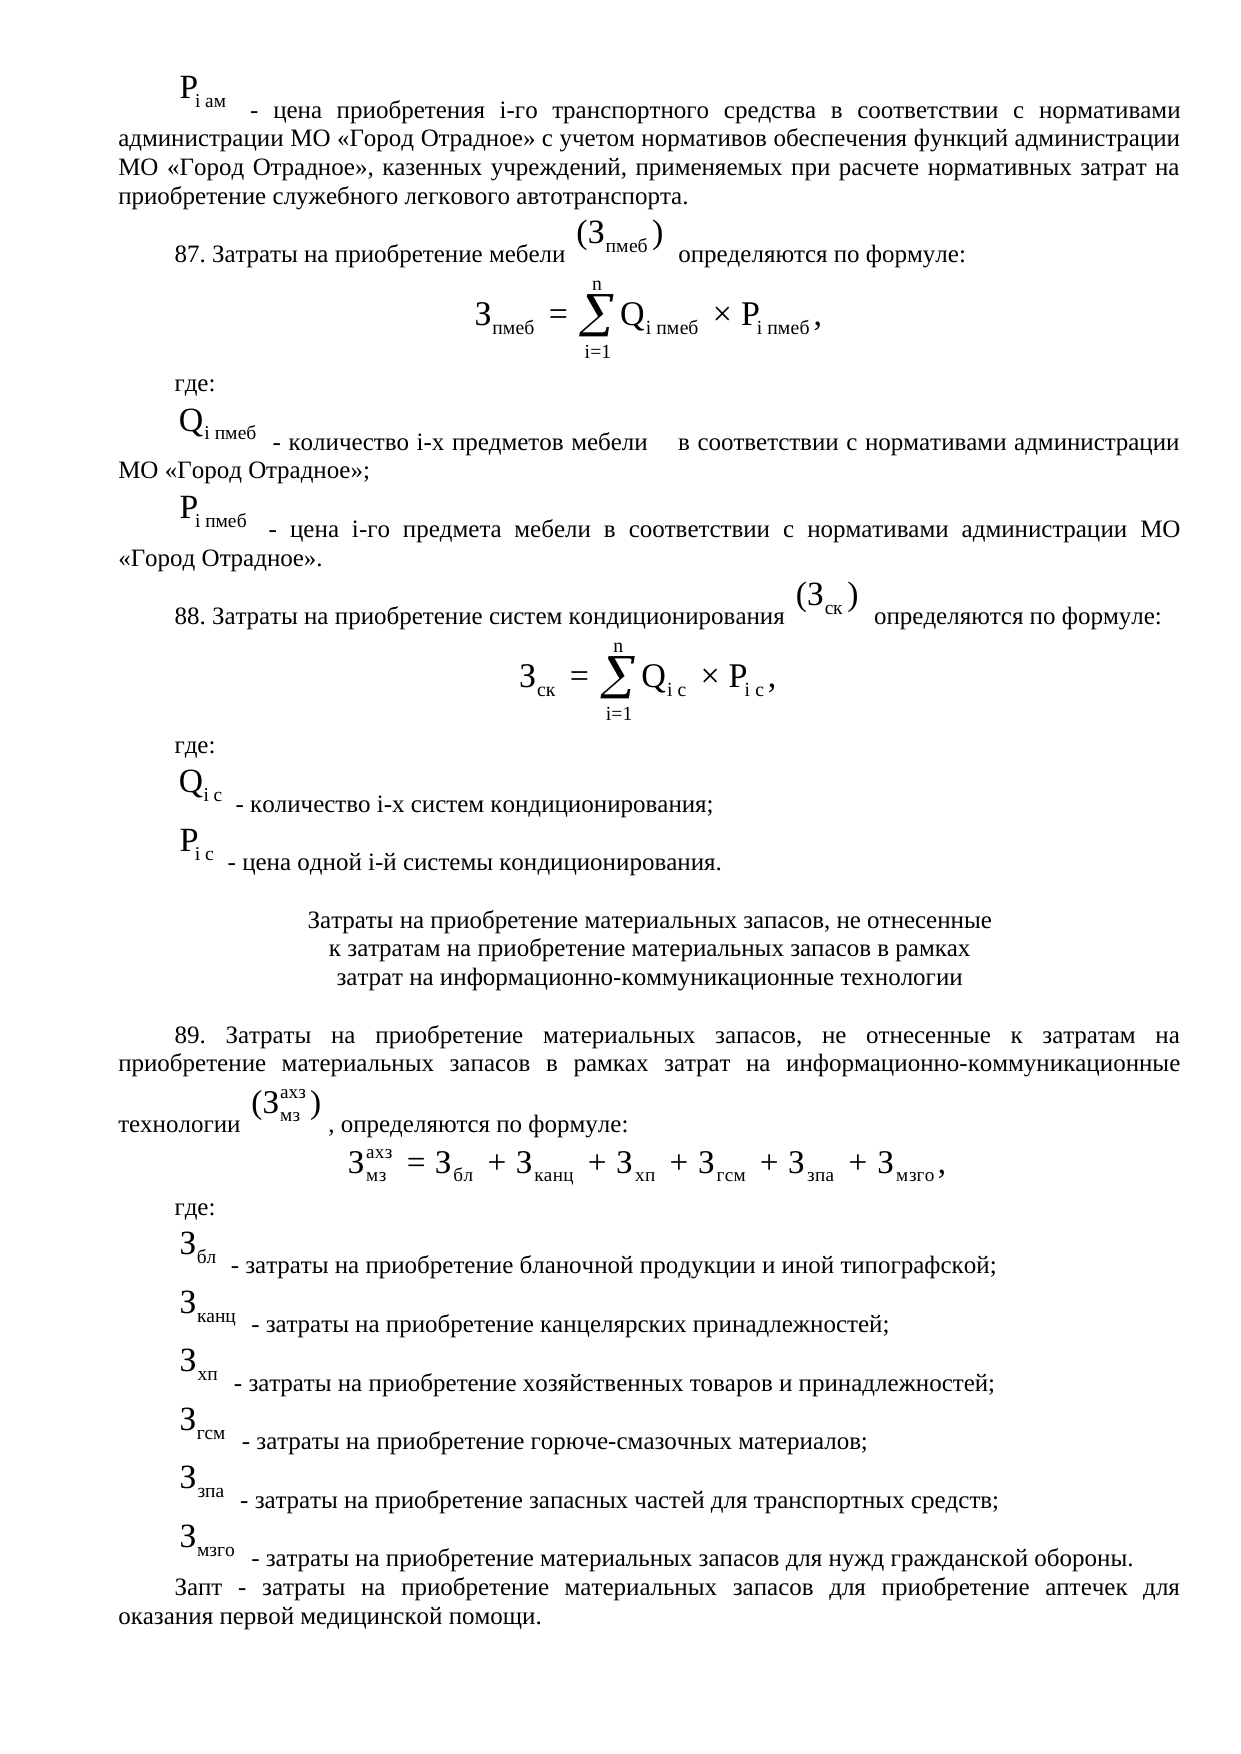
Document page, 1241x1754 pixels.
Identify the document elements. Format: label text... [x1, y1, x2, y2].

text где: [118, 730, 1181, 759]
text - затраты на приобретение канцелярских принадлежностей; [118, 1279, 1181, 1338]
text - количество i-х предметов мебели в соответствии с нормативами администрации МО «Город Отрадное»; [118, 397, 1181, 484]
text затрат на информационно-коммуникационные технологии [118, 962, 1181, 991]
text Затраты на приобретение материальных запасов, не отнесенные [118, 905, 1181, 933]
text - цена одной i-й системы кондиционирования. [118, 817, 1181, 876]
text к затратам на приобретение материальных запасов в рамках [118, 933, 1181, 962]
text 88. Затраты на приобретение систем кондиционирования определяются по формуле: [118, 572, 1181, 630]
text - затраты на приобретение материальных запасов для нужд гражданской обороны. [118, 1513, 1181, 1572]
text где: [118, 368, 1181, 397]
text Запт - затраты на приобретение материальных запасов для приобретение аптечек для оказания первой медицинской помощи. [118, 1572, 1181, 1629]
text - количество i-х систем кондиционирования; [118, 759, 1181, 817]
text - затраты на приобретение бланочной продукции и иной типографской; [118, 1221, 1181, 1279]
text - затраты на приобретение горюче-смазочных материалов; [118, 1396, 1181, 1455]
text - затраты на приобретение запасных частей для транспортных средств; [118, 1455, 1181, 1513]
text - цена приобретения i-го транспортного средства в соответствии с нормативами администрации МО «Город Отрадное» с учетом нормативов обеспечения функций администрации МО «Город Отрадное», казенных учреждений, применяемых при расчете нормативных затрат на приобретение служебного легкового автотранспорта. [118, 65, 1181, 210]
text где: [118, 1192, 1181, 1221]
text - цена i-го предмета мебели в соответствии с нормативами администрации МО «Город Отрадное». [118, 484, 1181, 572]
text 89. Затраты на приобретение материальных запасов, не отнесенные к затратам на приобретение материальных запасов в рамках затрат на информационно-коммуникационные технологии , определяются по формуле: [118, 1020, 1181, 1137]
text - затраты на приобретение хозяйственных товаров и принадлежностей; [118, 1338, 1181, 1396]
text 87. Затраты на приобретение мебели определяются по формуле: [118, 210, 1181, 268]
